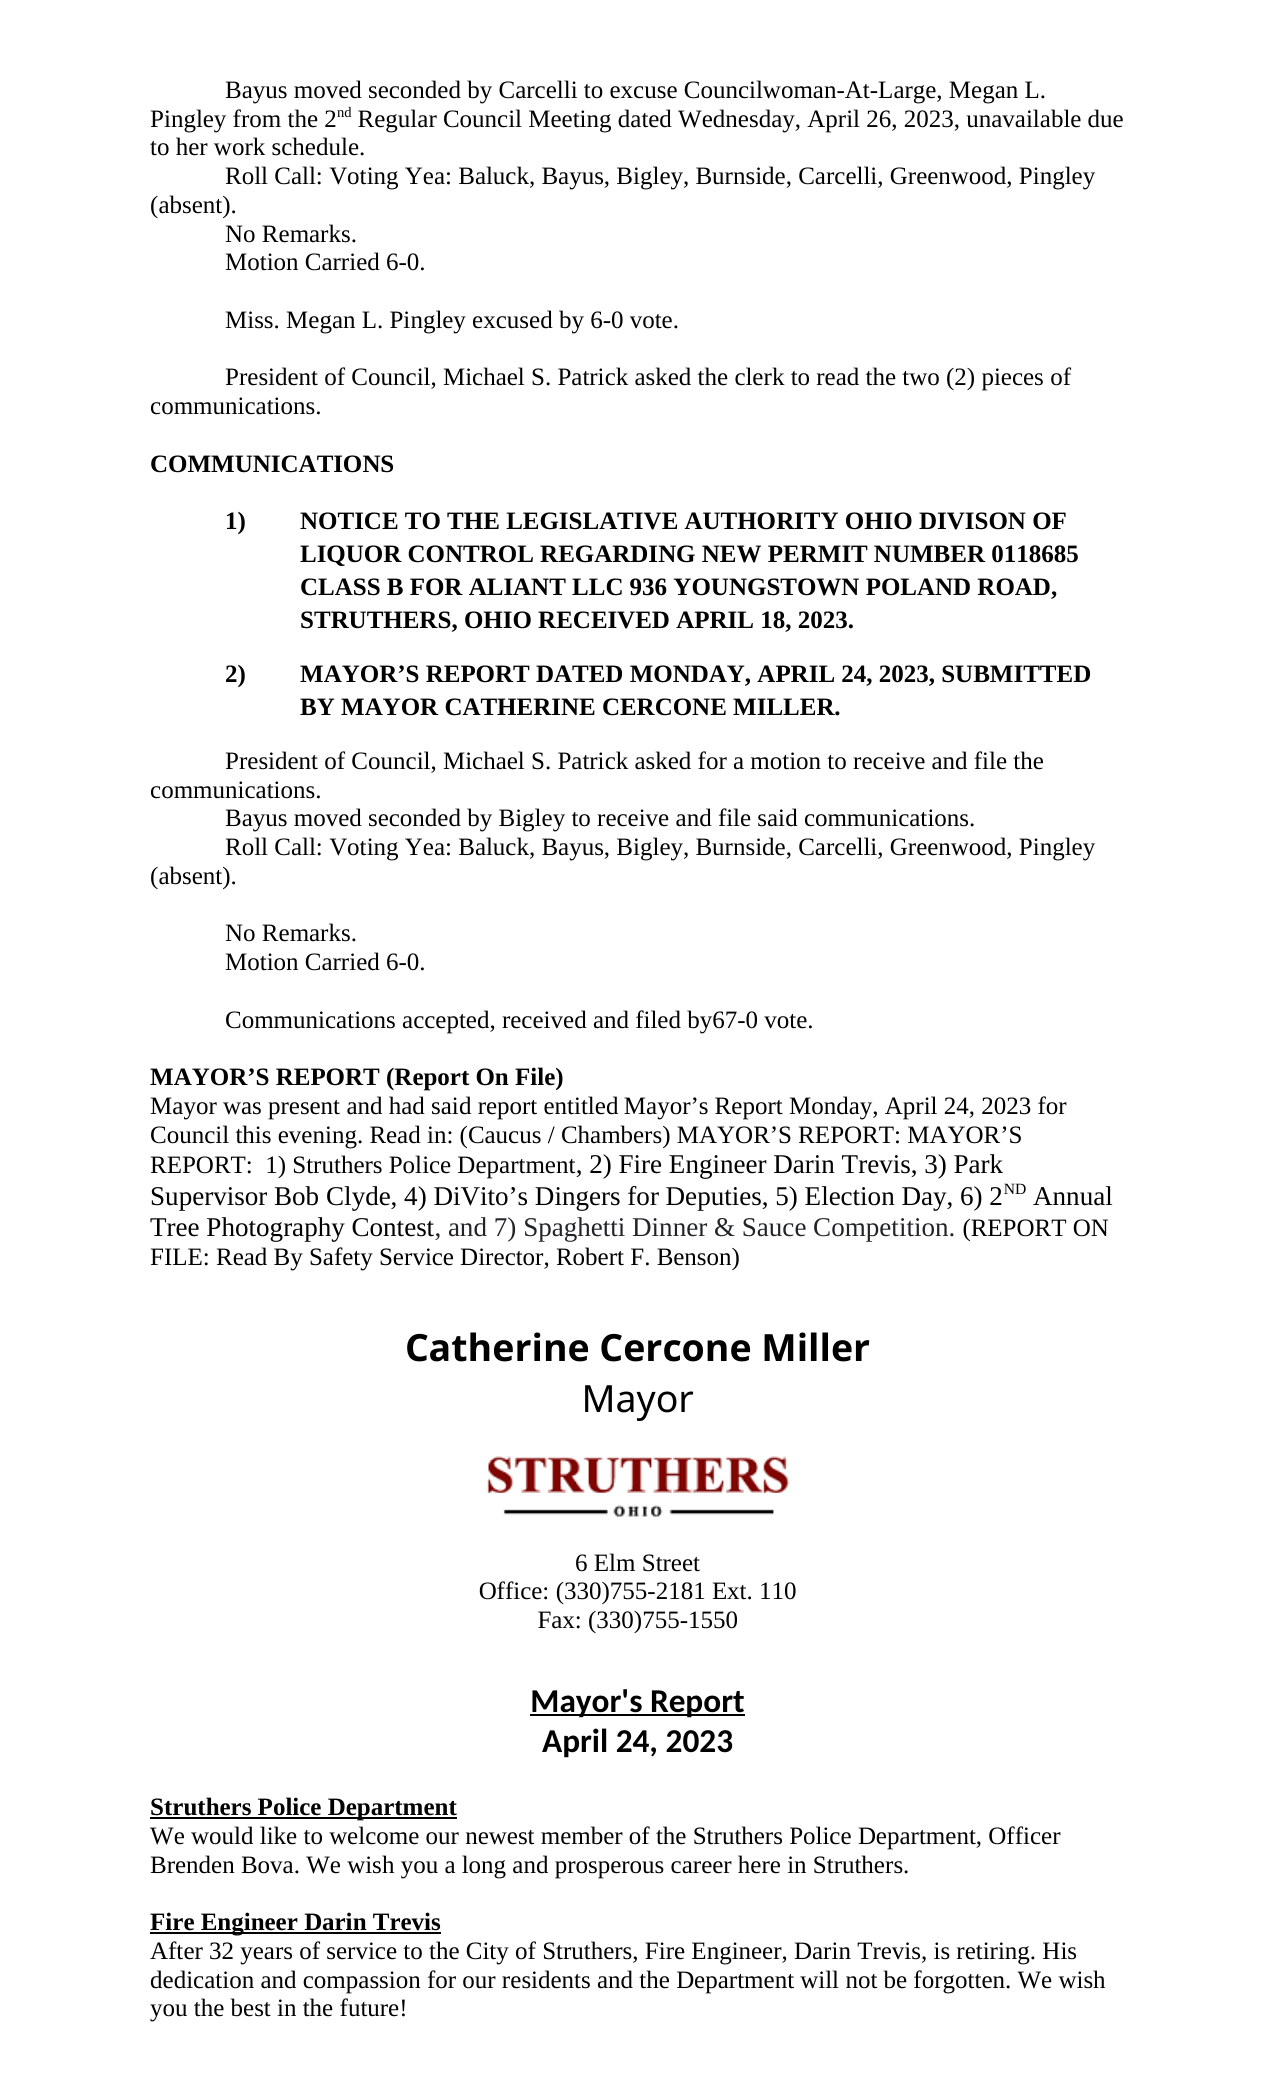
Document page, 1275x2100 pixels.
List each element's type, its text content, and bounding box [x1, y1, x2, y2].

text After 32 years of service to the City of Struthers, Fire Engineer, Darin Trevis, is retiring. His dedication and compassion for our residents and the Department will not be forgotten. We wish you the best in the future! [150, 1936, 1125, 2022]
text 2) MAYOR’S REPORT DATED MONDAY, APRIL 24, 2023, SUBMITTED BY MAYOR CATHERINE CERCONE MILLER. [225, 659, 1125, 721]
text MAYOR’S REPORT (Report On File) [150, 1062, 1125, 1091]
text Struthers Police Department [150, 1792, 1125, 1821]
text Mayor's Report [150, 1680, 1125, 1720]
text April 24, 2023 [150, 1720, 1125, 1761]
text Bayus moved seconded by Bigley to receive and file said communications. [150, 803, 1125, 832]
text 1) NOTICE TO THE LEGISLATIVE AUTHORITY OHIO DIVISON OF LIQUOR CONTROL REGARDING NEW PERMIT NUMBER 0118685 CLASS B FOR ALIANT LLC 936 YOUNGSTOWN POLAND ROAD, STRUTHERS, OHIO RECEIVED APRIL 18, 2023. [225, 506, 1125, 634]
text Roll Call: Voting Yea: Baluck, Bayus, Bigley, Burnside, Carcelli, Greenwood, Pingley (absent). [150, 161, 1125, 219]
text Bayus moved seconded by Carcelli to excuse Councilwoman-At-Large, Megan L. Pingley from the 2nd Regular Council Meeting dated Wednesday, April 26, 2023, unavailable due to her work schedule. [150, 75, 1125, 161]
text Mayor was present and had said report entitled Mayor’s Report Monday, April 24, 2023 for Council this evening. Read in: (Caucus / Chambers) MAYOR’S REPORT: MAYOR’S REPORT: 1) Struthers Police Department, 2) Fire Engineer Darin Trevis, 3) Park Supervisor Bob Clyde, 4) DiVito’s Dingers for Deputies, 5) Election Day, 6) 2ND Annual Tree Photography Contest, and 7) Spaghetti Dinner & Sauce Competition. (REPORT ON FILE: Read By Safety Service Director, Robert F. Benson) [150, 1091, 1125, 1271]
text No Remarks. [150, 219, 1125, 247]
text Motion Carried 6-0. [150, 947, 1125, 976]
text Fire Engineer Darin Trevis [150, 1907, 1125, 1936]
text No Remarks. [150, 918, 1125, 947]
text Mayor [150, 1373, 1125, 1424]
text Fax: (330)755-1550 [150, 1605, 1125, 1634]
text Roll Call: Voting Yea: Baluck, Bayus, Bigley, Burnside, Carcelli, Greenwood, Pingley (absent). [150, 832, 1125, 890]
text President of Council, Michael S. Patrick asked the clerk to read the two (2) pieces of communications. [150, 362, 1125, 420]
text Motion Carried 6-0. [150, 247, 1125, 276]
text Catherine Cercone Miller [150, 1322, 1125, 1373]
text Miss. Megan L. Pingley excused by 6-0 vote. [150, 305, 1125, 334]
text COMMUNICATIONS [150, 449, 1125, 477]
text Communications accepted, received and filed by67-0 vote. [150, 1005, 1125, 1033]
text We would like to welcome our newest member of the Struthers Police Department, Officer Brenden Bova. We wish you a long and prosperous career here in Struthers. [150, 1821, 1125, 1878]
text Office: (330)755-2181 Ext. 110 [150, 1576, 1125, 1605]
text 6 Elm Street [150, 1548, 1125, 1576]
picture [481, 1452, 794, 1523]
text President of Council, Michael S. Patrick asked for a motion to receive and file the communications. [150, 746, 1125, 803]
